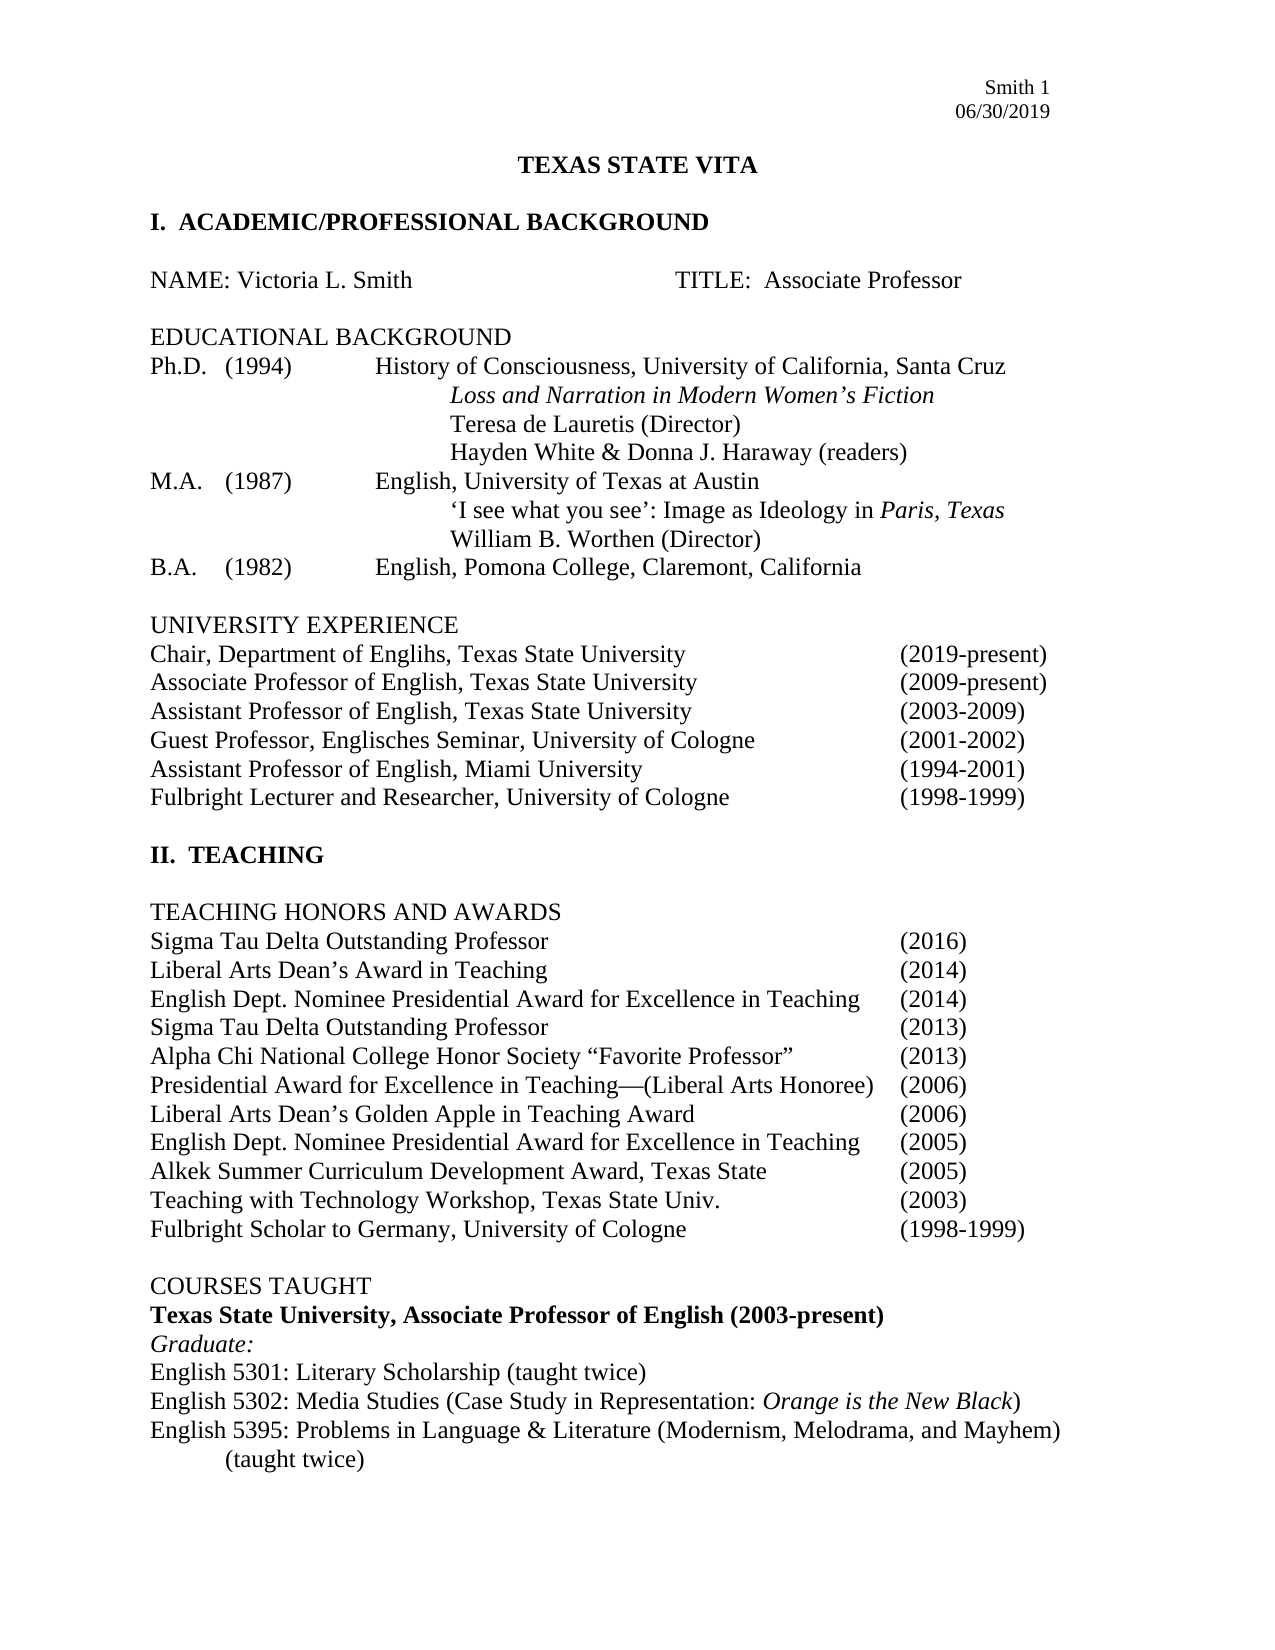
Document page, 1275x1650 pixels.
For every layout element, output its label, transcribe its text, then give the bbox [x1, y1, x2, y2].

text English 5302: Media Studies (Case Study in Representation: Orange is the New Black) [150, 1386, 1125, 1415]
text Associate Professor of English, Texas State University (2009-present) [150, 667, 1125, 696]
text M.A. (1987) English, University of Texas at Austin [150, 466, 1125, 495]
text Loss and Narration in Modern Women’s Fiction [150, 380, 1125, 409]
text Alkek Summer Curriculum Development Award, Texas State (2005) [150, 1156, 1125, 1185]
text Teaching with Technology Workshop, Texas State Univ. (2003) [150, 1185, 1125, 1214]
text Alpha Chi National College Honor Society “Favorite Professor” (2013) [150, 1041, 1125, 1070]
text B.A. (1982) English, Pomona College, Claremont, California [150, 552, 1125, 581]
text Guest Professor, Englisches Seminar, University of Cologne (2001-2002) [150, 725, 1125, 754]
text Ph.D. (1994) History of Consciousness, University of California, Santa Cruz [150, 351, 1228, 380]
text English Dept. Nominee Presidential Award for Excellence in Teaching (2014) [150, 984, 1125, 1012]
text Fulbright Lecturer and Researcher, University of Cologne (1998-1999) [150, 782, 1125, 811]
text ‘I see what you see’: Image as Ideology in Paris, Texas [375, 495, 1125, 524]
text Fulbright Scholar to Germany, University of Cologne (1998-1999) [150, 1214, 1125, 1242]
text William B. Worthen (Director) [375, 524, 1125, 552]
text Texas State University, Associate Professor of English (2003-present) [150, 1300, 1125, 1329]
text Assistant Professor of English, Miami University (1994-2001) [150, 754, 1125, 782]
text II. TEACHING [150, 840, 1125, 869]
text NAME: Victoria L. Smith TITLE: Associate Professor [150, 265, 1125, 294]
text English 5395: Problems in Language & Literature (Modernism, Melodrama, and Mayhem) (taught twice) [150, 1415, 1125, 1472]
text English 5301: Literary Scholarship (taught twice) [150, 1357, 1125, 1386]
text Sigma Tau Delta Outstanding Professor (2016) [150, 926, 1125, 955]
text Chair, Department of Englihs, Texas State University (2019-present) [150, 639, 1125, 667]
text Presidential Award for Excellence in Teaching—(Liberal Arts Honoree) (2006) [150, 1070, 1125, 1099]
text COURSES TAUGHT [150, 1271, 1125, 1300]
text Liberal Arts Dean’s Golden Apple in Teaching Award (2006) [150, 1099, 1125, 1127]
text UNIVERSITY EXPERIENCE [150, 610, 1125, 639]
text TEXAS STATE VITA [150, 150, 1125, 179]
text EDUCATIONAL BACKGROUND [150, 322, 1125, 351]
text I. ACADEMIC/PROFESSIONAL BACKGROUND [150, 207, 1125, 236]
text Teresa de Lauretis (Director) [150, 409, 1125, 437]
text TEACHING HONORS AND AWARDS [150, 897, 1125, 926]
text Hayden White & Donna J. Haraway (readers) [150, 437, 1125, 466]
text Liberal Arts Dean’s Award in Teaching (2014) [150, 955, 1125, 984]
text Graduate: [150, 1329, 1125, 1357]
text Sigma Tau Delta Outstanding Professor (2013) [150, 1012, 1125, 1041]
text English Dept. Nominee Presidential Award for Excellence in Teaching (2005) [150, 1127, 1125, 1156]
text Assistant Professor of English, Texas State University (2003-2009) [150, 696, 1125, 725]
